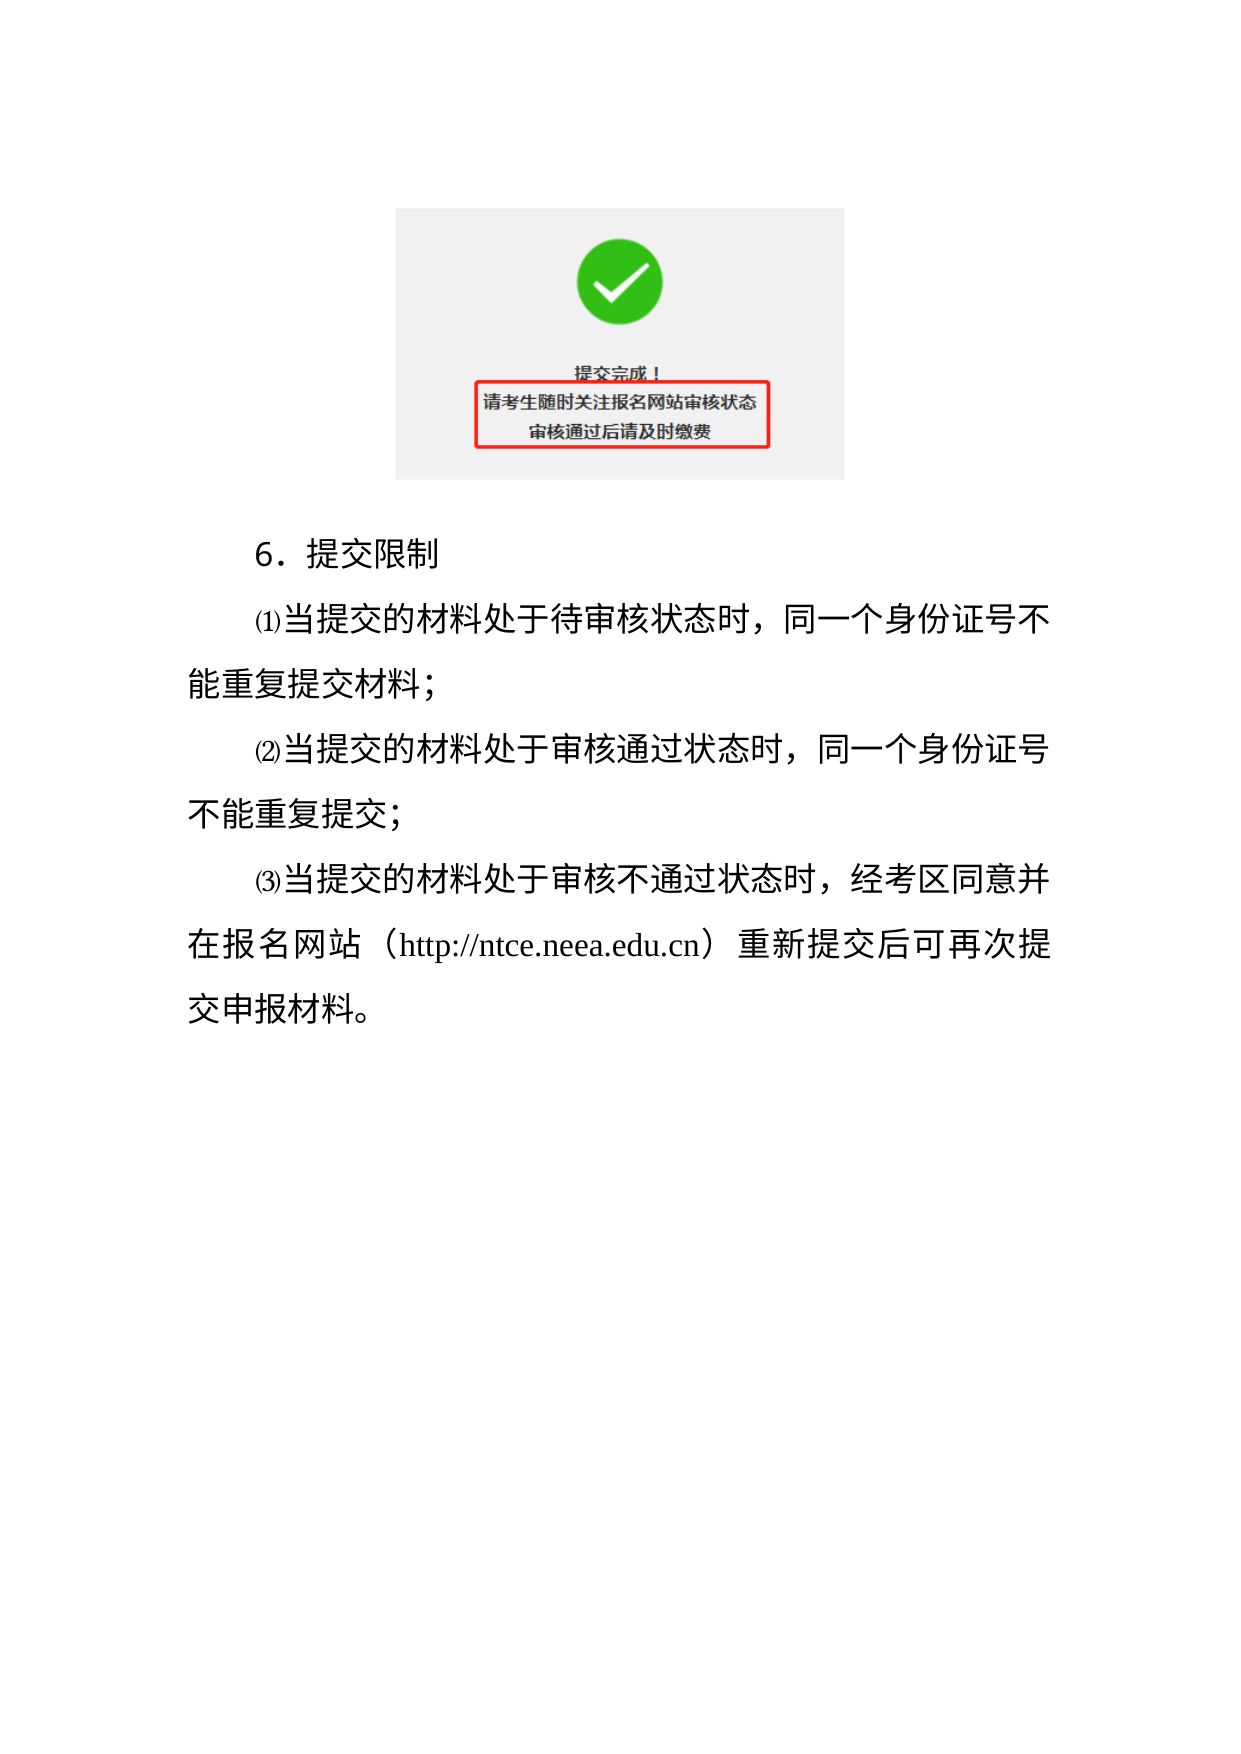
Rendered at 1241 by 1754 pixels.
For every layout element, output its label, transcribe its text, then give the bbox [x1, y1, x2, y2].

text 6．提交限制 [187, 519, 1053, 584]
list ⑴当提交的材料处于待审核状态时，同一个身份证号不能重复提交材料； [187, 584, 1053, 714]
list ⑵当提交的材料处于审核通过状态时，同一个身份证号不能重复提交； [187, 714, 1053, 844]
picture [393, 162, 847, 482]
list ⑶当提交的材料处于审核不通过状态时，经考区同意并在报名网站（http://ntce.neea.edu.cn）重新提交后可再次提交申报材料。 [187, 844, 1053, 1039]
